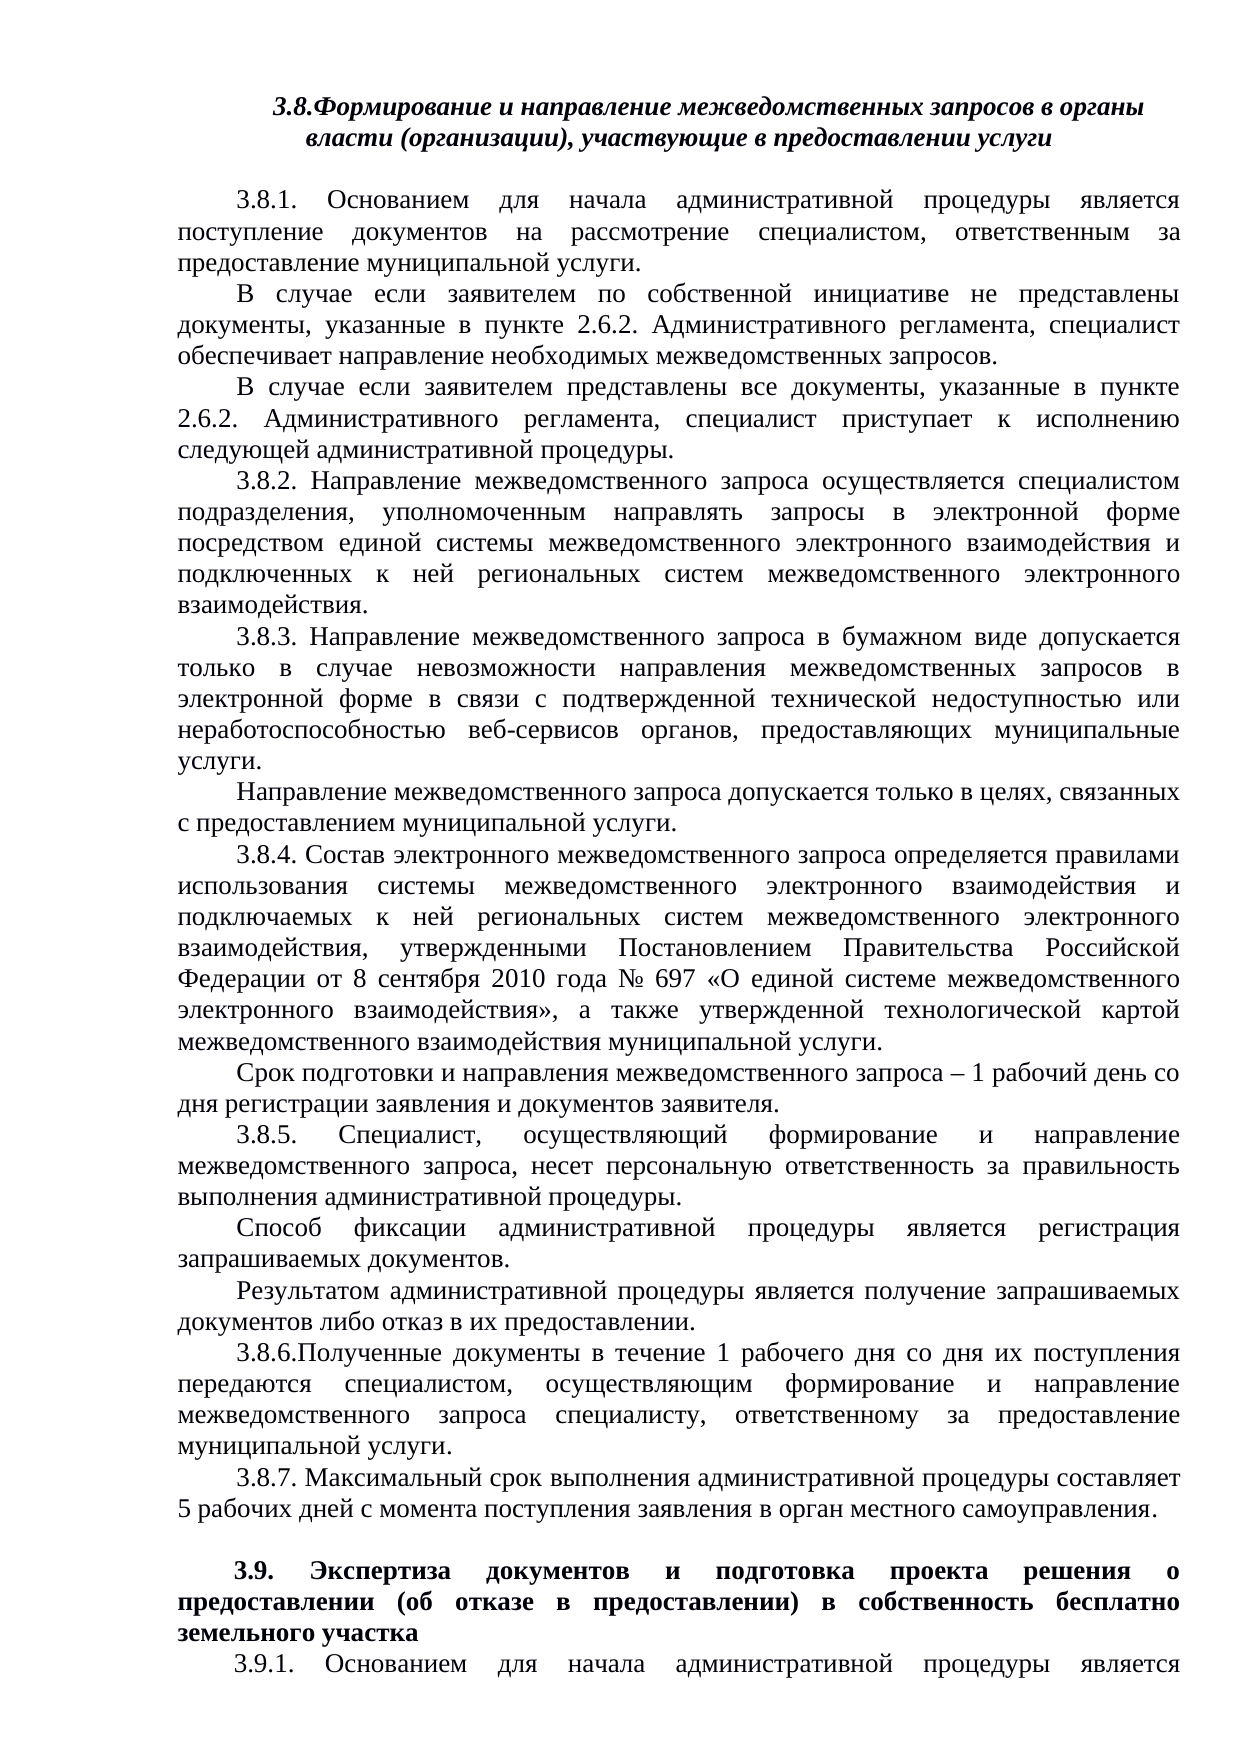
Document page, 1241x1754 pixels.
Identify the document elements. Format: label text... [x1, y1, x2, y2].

text 3.8.3. Направление межведомственного запроса в бумажном виде допускается только в случае невозможности направления межведомственных запросов в электронной форме в связи с подтвержденной технической недоступностью или неработоспособностью веб-сервисов органов, предоставляющих муниципальные услуги. [177, 620, 1181, 775]
text 3.8.4. Состав электронного межведомственного запроса определяется правилами использования системы межведомственного электронного взаимодействия и подключаемых к ней региональных систем межведомственного электронного взаимодействия, утвержденными Постановлением Правительства Российской Федерации от 8 сентября 2010 года № 697 «О единой системе межведомственного электронного взаимодействия», а также утвержденной технологической картой межведомственного взаимодействия муниципальной услуги. [177, 838, 1181, 1056]
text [177, 1647, 1181, 1679]
text В случае если заявителем по собственной инициативе не представлены документы, указанные в пункте 2.6.2. Административного регламента, специалист обеспечивает направление необходимых межведомственных запросов. [177, 277, 1181, 371]
text 3.8.Формирование и направление межведомственных запросов в органы власти (организации), участвующие в предоставлении услуги [177, 90, 1181, 152]
text Способ фиксации административной процедуры является регистрация запрашиваемых документов. [177, 1211, 1181, 1274]
text 3.9. Экспертиза документов и подготовка проекта решения о предоставлении (об отказе в предоставлении) в собственность бесплатно земельного участка [177, 1554, 1181, 1647]
text В случае если заявителем представлены все документы, указанные в пункте 2.6.2. Административного регламента, специалист приступает к исполнению следующей административной процедуры. [177, 371, 1181, 464]
text Направление межведомственного запроса допускается только в целях, связанных с предоставлением муниципальной услуги. [177, 775, 1181, 838]
text 3.8.5. Специалист, осуществляющий формирование и направление межведомственного запроса, несет персональную ответственность за правильность выполнения административной процедуры. [177, 1118, 1181, 1211]
text Срок подготовки и направления межведомственного запроса – 1 рабочий день со дня регистрации заявления и документов заявителя. [177, 1056, 1181, 1118]
text 3.8.7. Максимальный срок выполнения административной процедуры составляет 5 рабочих дней с момента поступления заявления в орган местного самоуправления. [177, 1461, 1181, 1523]
text 3.8.1. Основанием для начала административной процедуры является поступление документов на рассмотрение специалистом, ответственным за предоставление муниципальной услуги. [177, 184, 1181, 277]
text Результатом административной процедуры является получение запрашиваемых документов либо отказ в их предоставлении. [177, 1274, 1181, 1336]
text 3.8.6.Полученные документы в течение 1 рабочего дня со дня их поступления передаются специалистом, осуществляющим формирование и направление межведомственного запроса специалисту, ответственному за предоставление муниципальной услуги. [177, 1336, 1181, 1461]
text 3.8.2. Направление межведомственного запроса осуществляется специалистом подразделения, уполномоченным направлять запросы в электронной форме посредством единой системы межведомственного электронного взаимодействия и подключенных к ней региональных систем межведомственного электронного взаимодействия. [177, 464, 1181, 620]
